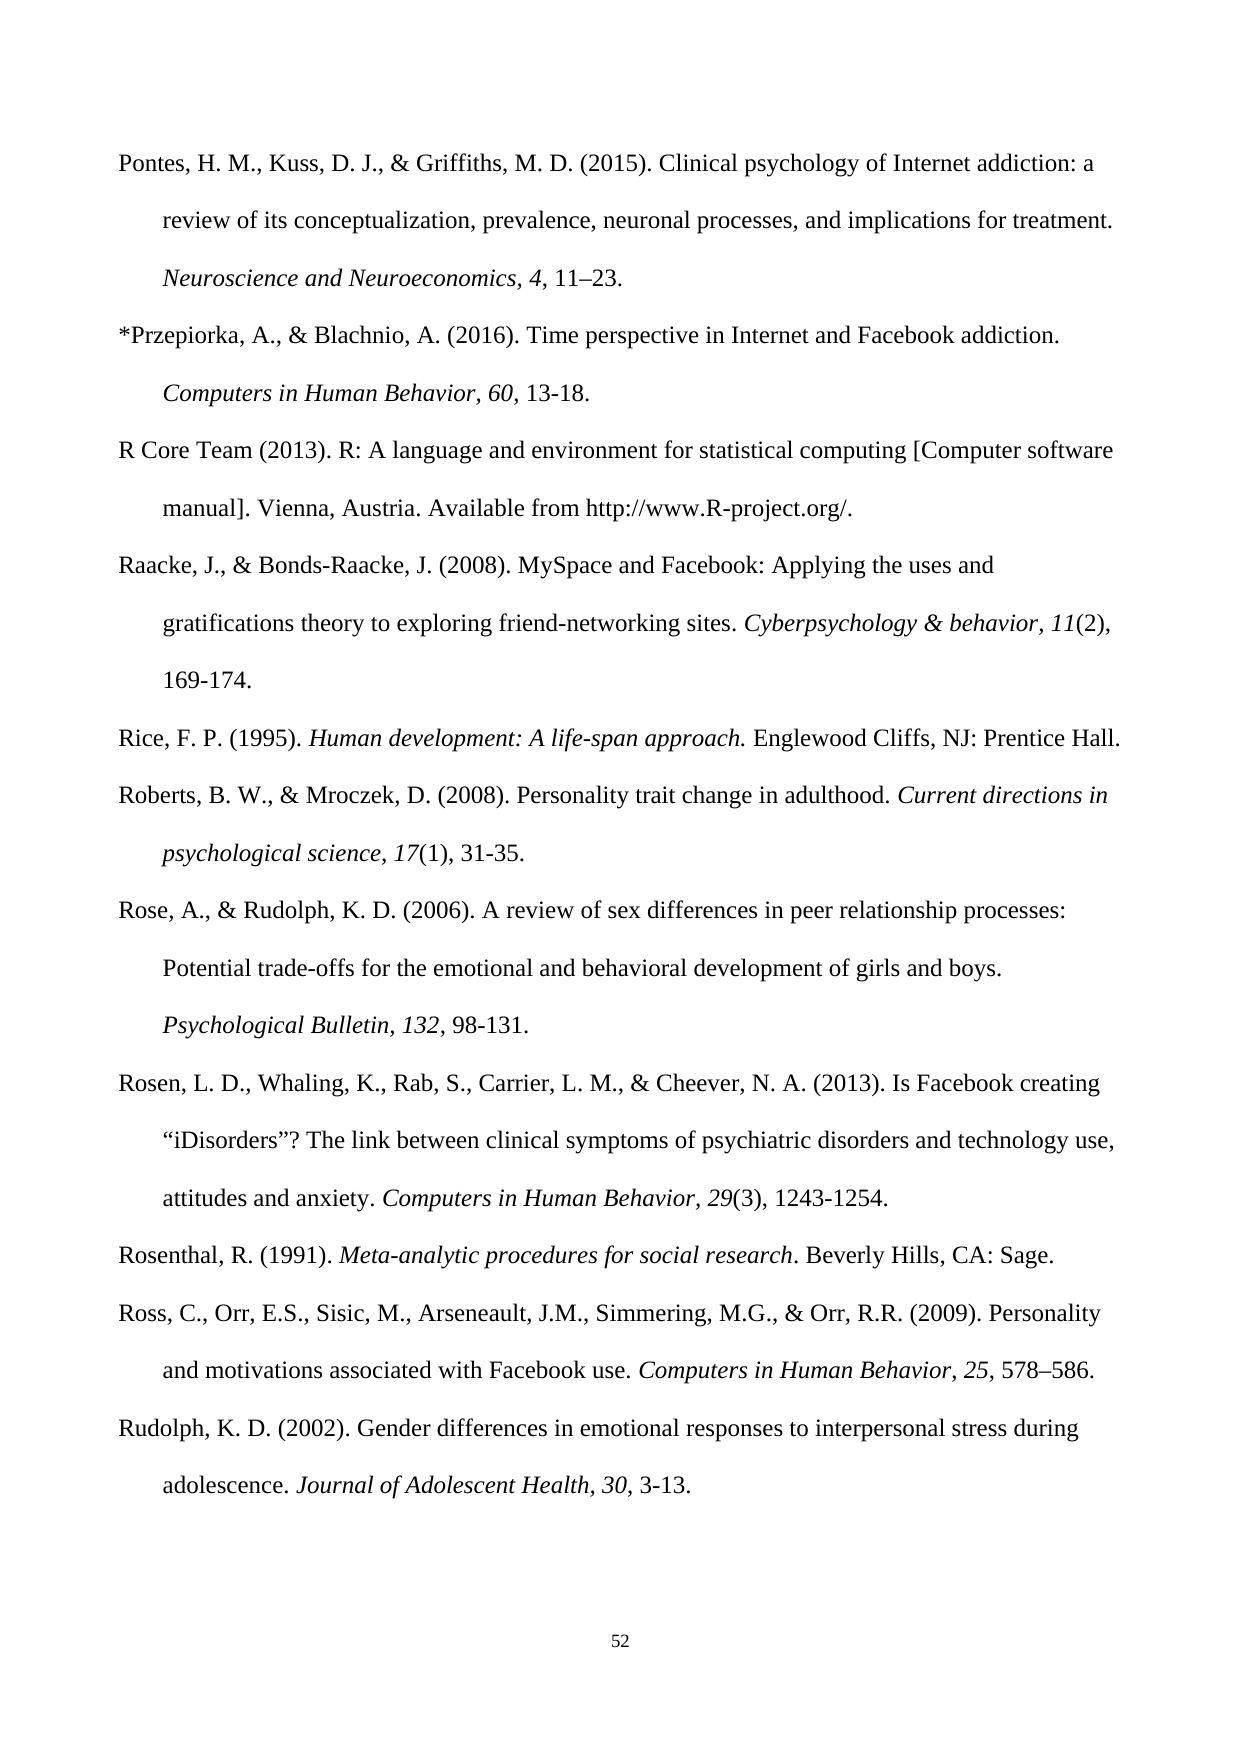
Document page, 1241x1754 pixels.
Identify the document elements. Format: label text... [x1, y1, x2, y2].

text Rose, A., & Rudolph, K. D. (2006). A review of sex differences in peer relationship processes: Potential trade-offs for the emotional and behavioral development of girls and boys. Psychological Bulletin, 132, 98-131. [118, 895, 1122, 1039]
text Raacke, J., & Bonds-Raacke, J. (2008). MySpace and Facebook: Applying the uses and gratifications theory to exploring friend-networking sites. Cyberpsychology & behavior, 11(2), 169-174. [118, 550, 1122, 694]
text R Core Team (2013). R: A language and environment for statistical computing [Computer software manual]. Vienna, Austria. Available from http://www.R-project.org/. [118, 435, 1122, 521]
text Ross, C., Orr, E.S., Sisic, M., Arseneault, J.M., Simmering, M.G., & Orr, R.R. (2009). Personality and motivations associated with Facebook use. Computers in Human Behavior, 25, 578–586. [118, 1298, 1122, 1384]
text Pontes, H. M., Kuss, D. J., & Griffiths, M. D. (2015). Clinical psychology of Internet addiction: a review of its conceptualization, prevalence, neuronal processes, and implications for treatment. Neuroscience and Neuroeconomics, 4, 11–23. [118, 148, 1122, 291]
text *Przepiorka, A., & Blachnio, A. (2016). Time perspective in Internet and Facebook addiction. Computers in Human Behavior, 60, 13-18. [118, 320, 1122, 406]
text Rudolph, K. D. (2002). Gender differences in emotional responses to interpersonal stress during adolescence. Journal of Adolescent Health, 30, 3-13. [118, 1413, 1122, 1499]
text Rice, F. P. (1995). Human development: A life-span approach. Englewood Cliffs, NJ: Prentice Hall. [118, 723, 1122, 751]
text Rosenthal, R. (1991). Meta-analytic procedures for social research. Beverly Hills, CA: Sage. [118, 1240, 1122, 1269]
text Roberts, B. W., & Mroczek, D. (2008). Personality trait change in adulthood. Current directions in psychological science, 17(1), 31-35. [118, 780, 1122, 866]
text Rosen, L. D., Whaling, K., Rab, S., Carrier, L. M., & Cheever, N. A. (2013). Is Facebook creating “iDisorders”? The link between clinical symptoms of psychiatric disorders and technology use, attitudes and anxiety. Computers in Human Behavior, 29(3), 1243-1254. [118, 1068, 1122, 1211]
